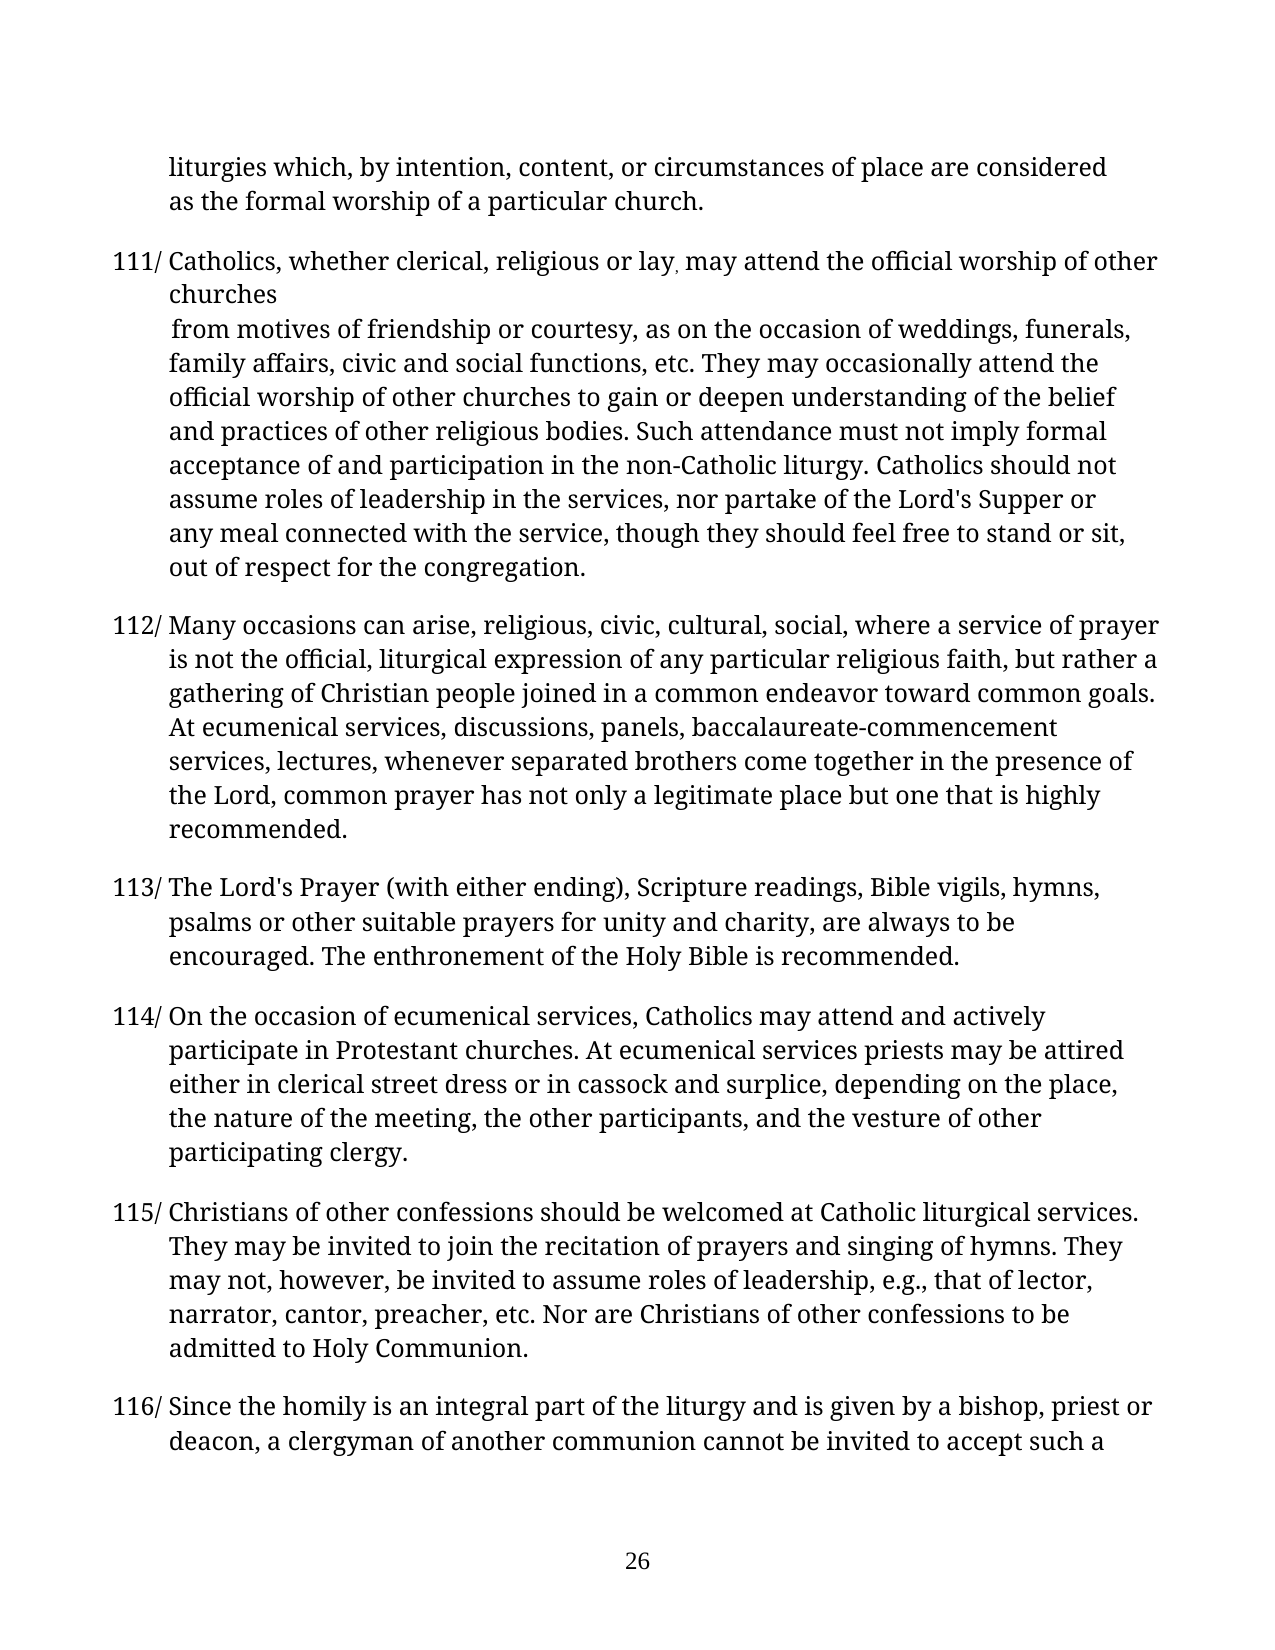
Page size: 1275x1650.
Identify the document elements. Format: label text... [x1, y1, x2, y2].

text from motives of friendship or courtesy, as on the occasion of weddings, funerals, family affairs, civic and social functions, etc. They may occasionally attend the official worship of other churches to gain or deepen understanding of the belief and practices of other religious bodies. Such attendance must not imply formal acceptance of and participation in the non-Catholic liturgy. Catholics should not assume roles of leadership in the services, nor partake of the Lord's Supper or any meal connected with the service, though they should feel free to stand or sit, out of respect for the congregation. [112, 311, 1147, 584]
text 113/ The Lord's Prayer (with either ending), Scripture readings, Bible vigils, hymns, psalms or other suitable prayers for unity and charity, are always to be encouraged. The enthronement of the Holy Bible is recommended. [112, 870, 1132, 972]
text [112, 150, 1125, 218]
text 115/ Christians of other confessions should be welcomed at Catholic liturgical services. They may be invited to join the recitation of prayers and singing of hymns. They may not, however, be invited to assume roles of leadership, e.g., that of lector, narrator, cantor, preacher, etc. Nor are Christians of other confessions to be admitted to Holy Communion. [112, 1195, 1162, 1365]
text 112/ Many occasions can arise, religious, civic, cultural, social, where a service of prayer is not the official, liturgical expression of any particular religious faith, but rather a gathering of Christian people joined in a common endeavor toward common goals. At ecumenical services, discussions, panels, baccalaureate-commencement services, lectures, whenever separated brothers come together in the presence of the Lord, common prayer has not only a legitimate place but one that is highly recommended. [112, 608, 1162, 846]
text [112, 1389, 1162, 1457]
text 111/ Catholics, whether clerical, religious or lay, may attend the official worship of other churches [112, 243, 1162, 311]
text 114/ On the occasion of ecumenical services, Catholics may attend and actively participate in Protestant churches. At ecumenical services priests may be attired either in clerical street dress or in cassock and surplice, depending on the place, the nature of the meeting, the other participants, and the vesture of other participating clergy. [112, 998, 1162, 1169]
